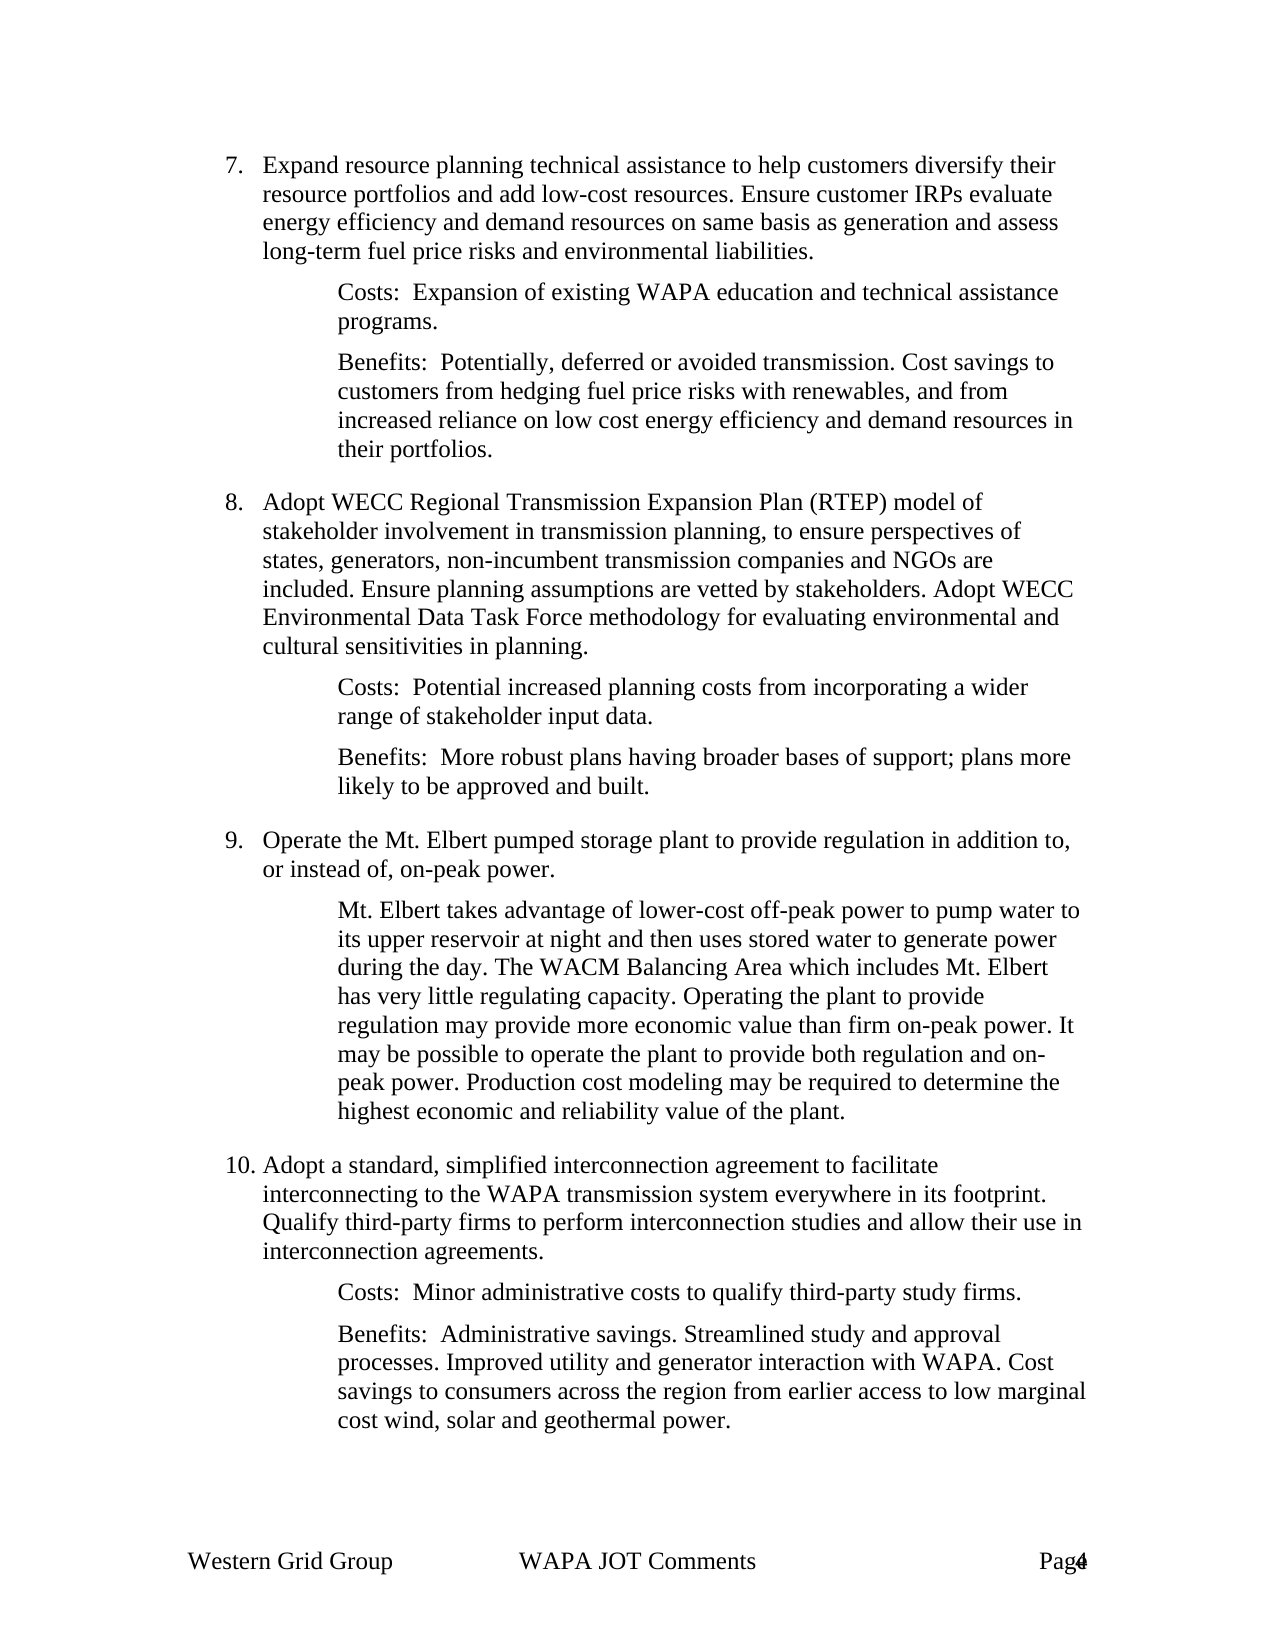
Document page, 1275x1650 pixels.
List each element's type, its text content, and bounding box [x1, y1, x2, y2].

text Costs: Minor administrative costs to qualify third-party study firms. [337, 1277, 1087, 1306]
list Adopt WECC Regional Transmission Expansion Plan (RTEP) model of stakeholder involvement in transmission planning, to ensure perspectives of states, generators, non-incumbent transmission companies and NGOs are included. Ensure planning assumptions are vetted by stakeholders. Adopt WECC Environmental Data Task Force methodology for evaluating environmental and cultural sensitivities in planning. [225, 487, 1087, 660]
list Operate the Mt. Elbert pumped storage plant to provide regulation in addition to, or instead of, on-peak power. [225, 825, 1087, 882]
list Adopt a standard, simplified interconnection agreement to facilitate interconnecting to the WAPA transmission system everywhere in its footprint. Qualify third-party firms to perform interconnection studies and allow their use in interconnection agreements. [225, 1150, 1087, 1265]
text Benefits: More robust plans having broader bases of support; plans more likely to be approved and built. [337, 742, 1087, 800]
list Expand resource planning technical assistance to help customers diversify their resource portfolios and add low-cost resources. Ensure customer IRPs evaluate energy efficiency and demand resources on same basis as generation and assess long-term fuel price risks and environmental liabilities. [225, 150, 1087, 265]
text Benefits: Administrative savings. Streamlined study and approval processes. Improved utility and generator interaction with WAPA. Cost savings to consumers across the region from earlier access to low marginal cost wind, solar and geothermal power. [337, 1319, 1087, 1434]
text Benefits: Potentially, deferred or avoided transmission. Cost savings to customers from hedging fuel price risks with renewables, and from increased reliance on low cost energy efficiency and demand resources in their portfolios. [337, 347, 1087, 462]
text Costs: Potential increased planning costs from incorporating a wider range of stakeholder input data. [337, 672, 1087, 730]
text Mt. Elbert takes advantage of lower-cost off-peak power to pump water to its upper reservoir at night and then uses stored water to generate power during the day. The WACM Balancing Area which includes Mt. Elbert has very little regulating capacity. Operating the plant to provide regulation may provide more economic value than firm on-peak power. It may be possible to operate the plant to provide both regulation and on-peak power. Production cost modeling may be required to determine the highest economic and reliability value of the plant. [337, 895, 1087, 1125]
text Costs: Expansion of existing WAPA education and technical assistance programs. [337, 277, 1087, 335]
